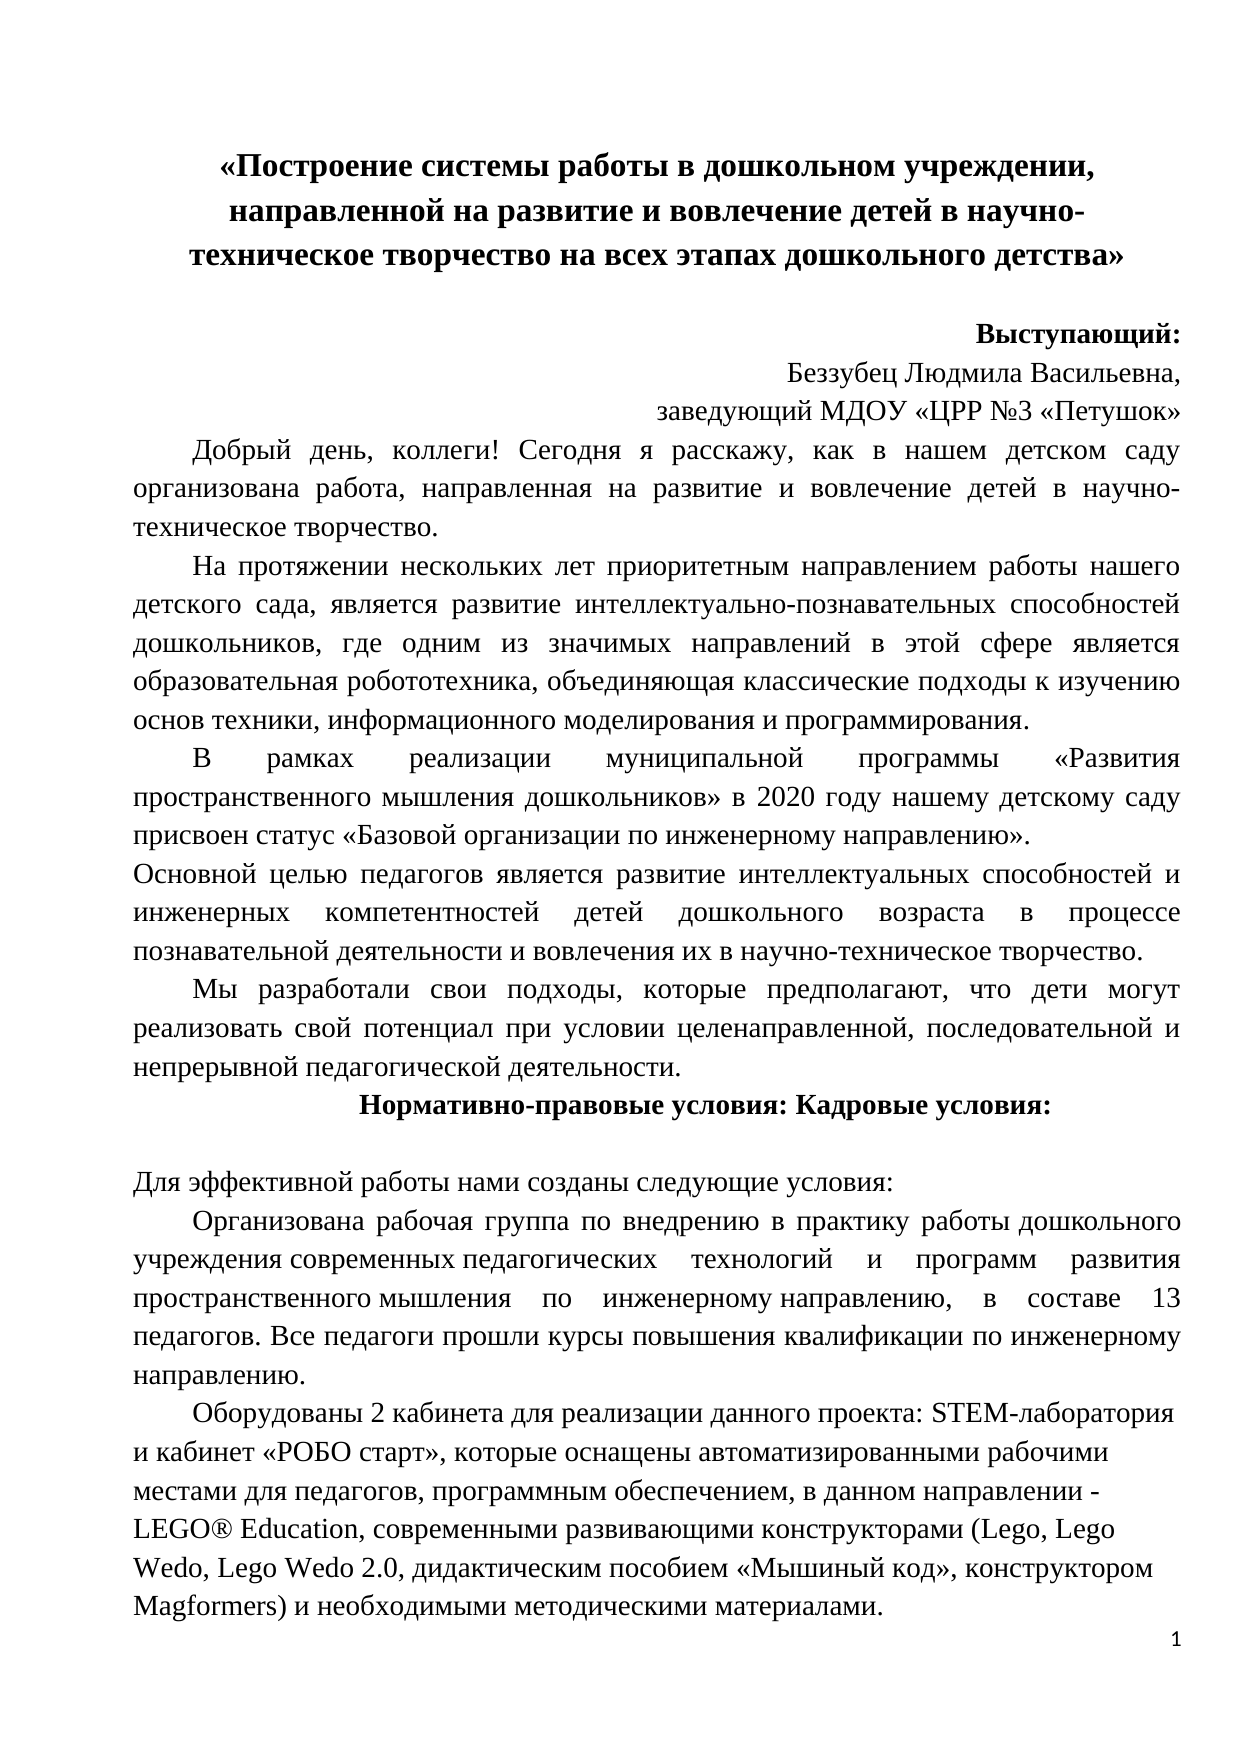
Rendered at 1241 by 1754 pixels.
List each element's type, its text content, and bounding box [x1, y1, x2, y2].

text Беззубец Людмила Васильевна, [487, 355, 1181, 388]
text Добрый день, коллеги! Сегодня я расскажу, как в нашем детском саду организована работа, направленная на развитие и вовлечение детей в научно-техническое творчество. [133, 432, 1181, 543]
text Для эффективной работы нами созданы следующие условия: [133, 1164, 1181, 1198]
text Выступающий: [487, 316, 1181, 350]
list Нормативно-правовые условия: Кадровые условия: [229, 1087, 1181, 1121]
text Организована рабочая группа по внедрению в практику работы дошкольного учреждения современных педагогических технологий и программ развития пространственного мышления по инженерному направлению, в составе 13 педагогов. Все педагоги прошли курсы повышения квалификации по инженерному направлению. [133, 1203, 1181, 1391]
text Основной целью педагогов является развитие интеллектуальных способностей и инженерных компетентностей детей дошкольного возраста в процессе познавательной деятельности и вовлечения их в научно-техническое творчество. [133, 856, 1181, 967]
text «Построение системы работы в дошкольном учреждении, направленной на развитие и вовлечение детей в научно- техническое творчество на всех этапах дошкольного детства» [133, 146, 1181, 272]
text Мы разработали свои подходы, которые предполагают, что дети могут реализовать свой потенциал при условии целенаправленной, последовательной и непрерывной педагогической деятельности. [133, 972, 1181, 1082]
text На протяжении нескольких лет приоритетным направлением работы нашего детского сада, является развитие интеллектуально-познавательных способностей дошкольников, где одним из значимых направлений в этой сфере является образовательная робототехника, объединяющая классические подходы к изучению основ техники, информационного моделирования и программирования. [133, 548, 1181, 735]
text В рамках реализации муниципальной программы «Развития пространственного мышления дошкольников» в 2020 году нашему детскому саду присвоен статус «Базовой организации по инженерному направлению». [133, 740, 1181, 851]
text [133, 1396, 1181, 1622]
text заведующий МДОУ «ЦРР №3 «Петушок» [487, 393, 1181, 427]
